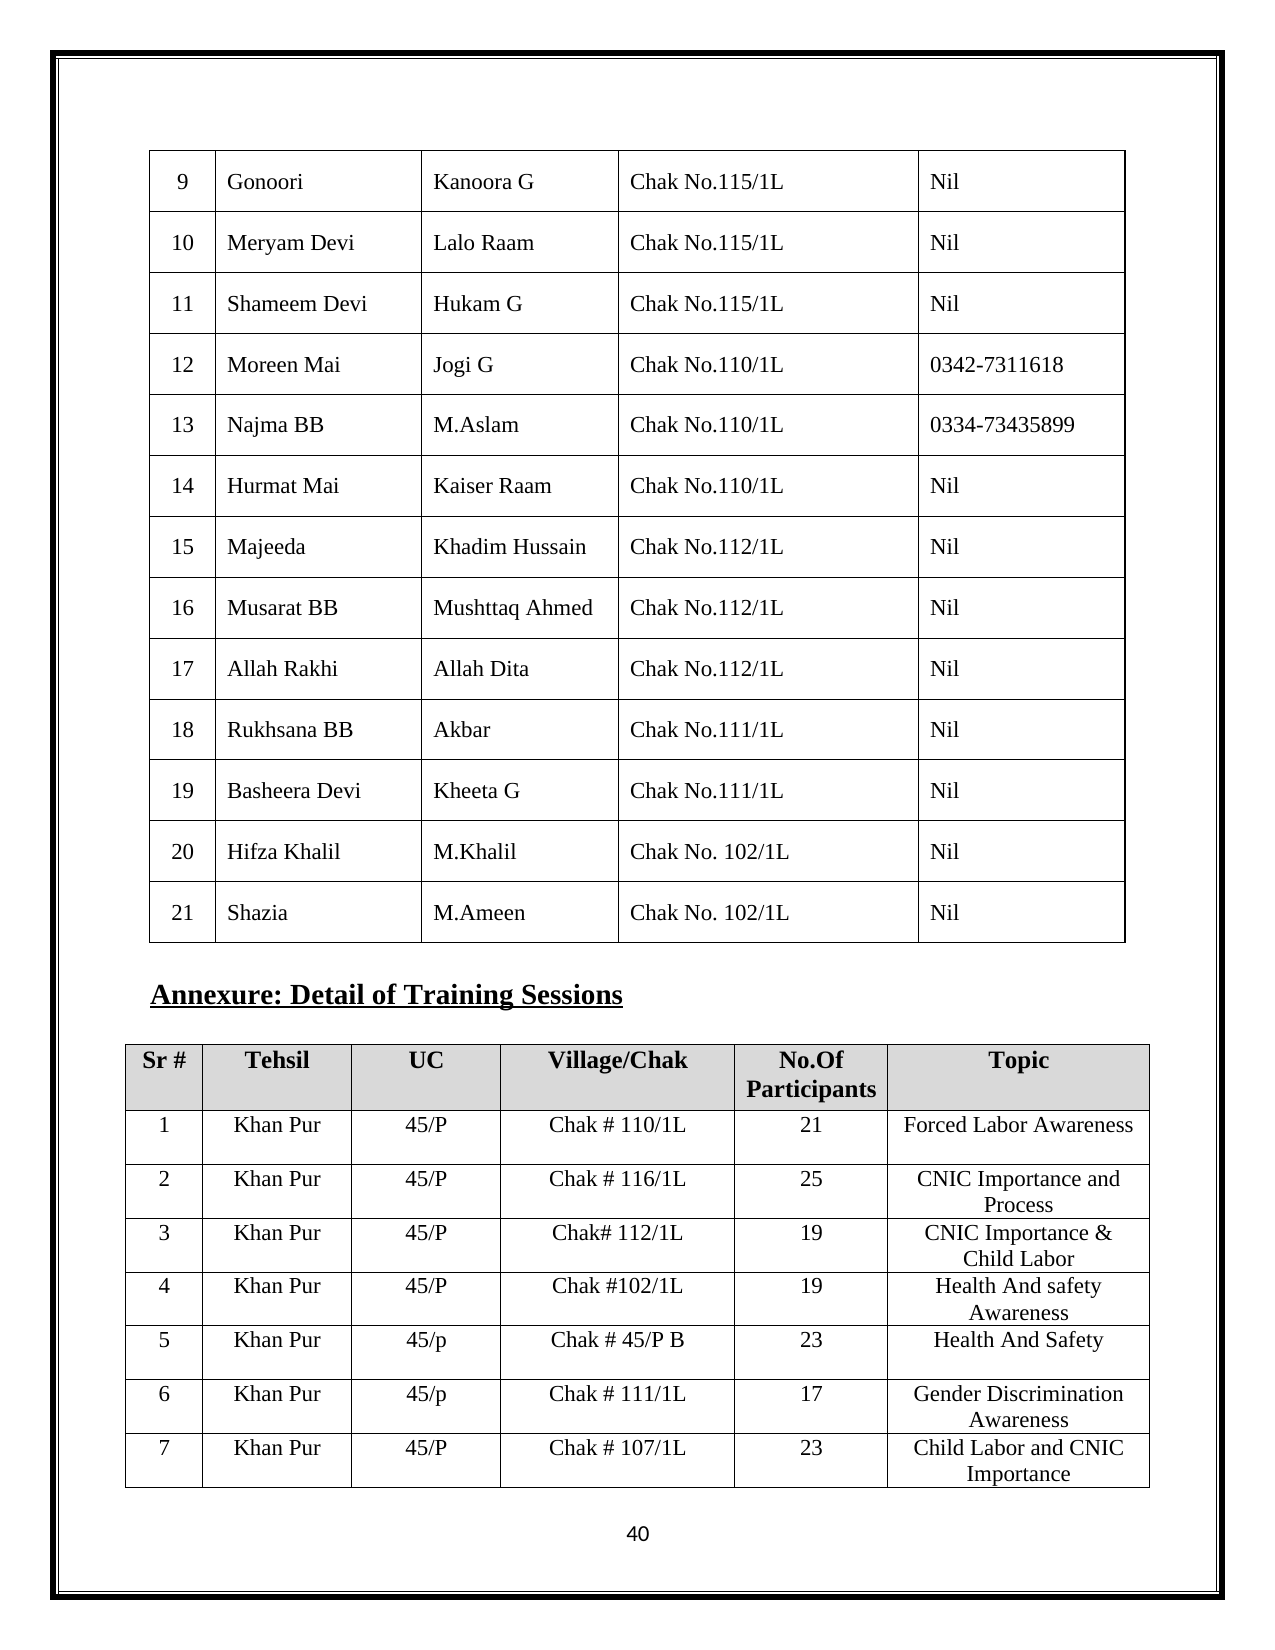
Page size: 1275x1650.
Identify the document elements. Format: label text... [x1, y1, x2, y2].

table_cell 45/P [352, 1165, 500, 1218]
table_cell 19 [735, 1219, 887, 1272]
table_cell 5 [126, 1326, 202, 1379]
table_cell CNIC Importance and Process [888, 1165, 1149, 1218]
table_cell 17 [150, 639, 215, 698]
table_cell Child Labor and CNIC Importance [888, 1434, 1149, 1487]
table_cell Chak No.112/1L [619, 639, 918, 698]
table_cell 45/P [352, 1273, 500, 1325]
table_cell 18 [150, 700, 215, 759]
table_header Topic [888, 1045, 1149, 1110]
table_cell Allah Dita [422, 639, 618, 698]
table_cell 21 [735, 1111, 887, 1164]
table_cell Forced Labor Awareness [888, 1111, 1149, 1164]
table_cell M.Khalil [422, 821, 618, 881]
table_cell 10 [150, 212, 215, 272]
table_header UC [352, 1045, 500, 1110]
table_cell 45/p [352, 1380, 500, 1433]
table_cell Khan Pur [203, 1219, 351, 1272]
table_cell Chak# 112/1L [501, 1219, 734, 1272]
table_cell 7 [126, 1434, 202, 1487]
table_cell Meryam Devi [216, 212, 421, 272]
table_cell Khan Pur [203, 1165, 351, 1218]
table_cell Health And safety Awareness [888, 1273, 1149, 1325]
table_cell Nil [919, 700, 1124, 759]
table_cell Hukam G [422, 273, 618, 333]
table_cell Chak # 111/1L [501, 1380, 734, 1433]
table_cell Allah Rakhi [216, 639, 421, 698]
table_cell CNIC Importance & Child Labor [888, 1219, 1149, 1272]
table_cell 0342-7311618 [919, 334, 1124, 394]
table_cell 45/p [352, 1326, 500, 1379]
table_cell 6 [126, 1380, 202, 1433]
table_cell Khan Pur [203, 1434, 351, 1487]
table_cell 19 [735, 1273, 887, 1325]
table_cell 15 [150, 517, 215, 577]
table_cell Rukhsana BB [216, 700, 421, 759]
table_cell 16 [150, 578, 215, 637]
table_cell Khan Pur [203, 1111, 351, 1164]
table_cell Nil [919, 639, 1124, 698]
table_cell Najma BB [216, 395, 421, 455]
table_cell 13 [150, 395, 215, 455]
table_cell 17 [735, 1380, 887, 1433]
table_cell Chak No.115/1L [619, 151, 918, 211]
table_cell 20 [150, 821, 215, 881]
table_cell Basheera Devi [216, 760, 421, 820]
table_cell Chak No.111/1L [619, 760, 918, 820]
table_cell Khadim Hussain [422, 517, 618, 577]
table_cell 2 [126, 1165, 202, 1218]
table_cell Kaiser Raam [422, 456, 618, 516]
table_cell Musarat BB [216, 578, 421, 637]
table_cell Hifza Khalil [216, 821, 421, 881]
table_cell 11 [150, 273, 215, 333]
table_cell Nil [919, 882, 1124, 942]
table_cell 25 [735, 1165, 887, 1218]
table_cell Gender Discrimination Awareness [888, 1380, 1149, 1433]
table_cell 21 [150, 882, 215, 942]
table_cell 9 [150, 151, 215, 211]
table_cell Chak # 45/P B [501, 1326, 734, 1379]
table_header Tehsil [203, 1045, 351, 1110]
table_cell M.Ameen [422, 882, 618, 942]
table_cell Chak No. 102/1L [619, 821, 918, 881]
table_cell Chak No.110/1L [619, 456, 918, 516]
table_cell 0334-73435899 [919, 395, 1124, 455]
table_cell Akbar [422, 700, 618, 759]
table_cell Chak No.115/1L [619, 273, 918, 333]
table_header Village/Chak [501, 1045, 734, 1110]
table_cell Nil [919, 821, 1124, 881]
table_cell Chak No.110/1L [619, 395, 918, 455]
table_cell Health And Safety [888, 1326, 1149, 1379]
table_cell Hurmat Mai [216, 456, 421, 516]
table_cell Chak No.115/1L [619, 212, 918, 272]
table_cell Kheeta G [422, 760, 618, 820]
text Annexure: Detail of Training Sessions [150, 977, 1125, 1010]
table_cell Moreen Mai [216, 334, 421, 394]
table_cell M.Aslam [422, 395, 618, 455]
table_cell Majeeda [216, 517, 421, 577]
table_cell Chak # 116/1L [501, 1165, 734, 1218]
table_cell Khan Pur [203, 1326, 351, 1379]
table_cell Nil [919, 151, 1124, 211]
table_cell Nil [919, 760, 1124, 820]
table_cell Nil [919, 212, 1124, 272]
table_cell Gonoori [216, 151, 421, 211]
table_cell Chak No.110/1L [619, 334, 918, 394]
table_cell 12 [150, 334, 215, 394]
table_cell 45/P [352, 1434, 500, 1487]
table_cell 14 [150, 456, 215, 516]
table_cell 45/P [352, 1111, 500, 1164]
table_cell 23 [735, 1326, 887, 1379]
table_cell Chak No. 102/1L [619, 882, 918, 942]
table_cell Chak No.112/1L [619, 578, 918, 637]
table_cell Shameem Devi [216, 273, 421, 333]
table_cell Khan Pur [203, 1273, 351, 1325]
table_header No.Of Participants [735, 1045, 887, 1110]
table_cell 3 [126, 1219, 202, 1272]
table_cell Chak No.111/1L [619, 700, 918, 759]
table_cell Kanoora G [422, 151, 618, 211]
table_cell Nil [919, 578, 1124, 637]
table_cell Khan Pur [203, 1380, 351, 1433]
table_cell 45/P [352, 1219, 500, 1272]
table_cell 1 [126, 1111, 202, 1164]
table_cell Mushttaq Ahmed [422, 578, 618, 637]
table_header Sr # [126, 1045, 202, 1110]
table_cell Chak #102/1L [501, 1273, 734, 1325]
table_cell Lalo Raam [422, 212, 618, 272]
table_cell 19 [150, 760, 215, 820]
table_cell Nil [919, 456, 1124, 516]
table_cell Jogi G [422, 334, 618, 394]
table_cell Chak # 110/1L [501, 1111, 734, 1164]
table_cell 23 [735, 1434, 887, 1487]
table_cell Shazia [216, 882, 421, 942]
table_cell 4 [126, 1273, 202, 1325]
table_cell Nil [919, 517, 1124, 577]
table_cell Nil [919, 273, 1124, 333]
table_cell Chak # 107/1L [501, 1434, 734, 1487]
table_cell Chak No.112/1L [619, 517, 918, 577]
